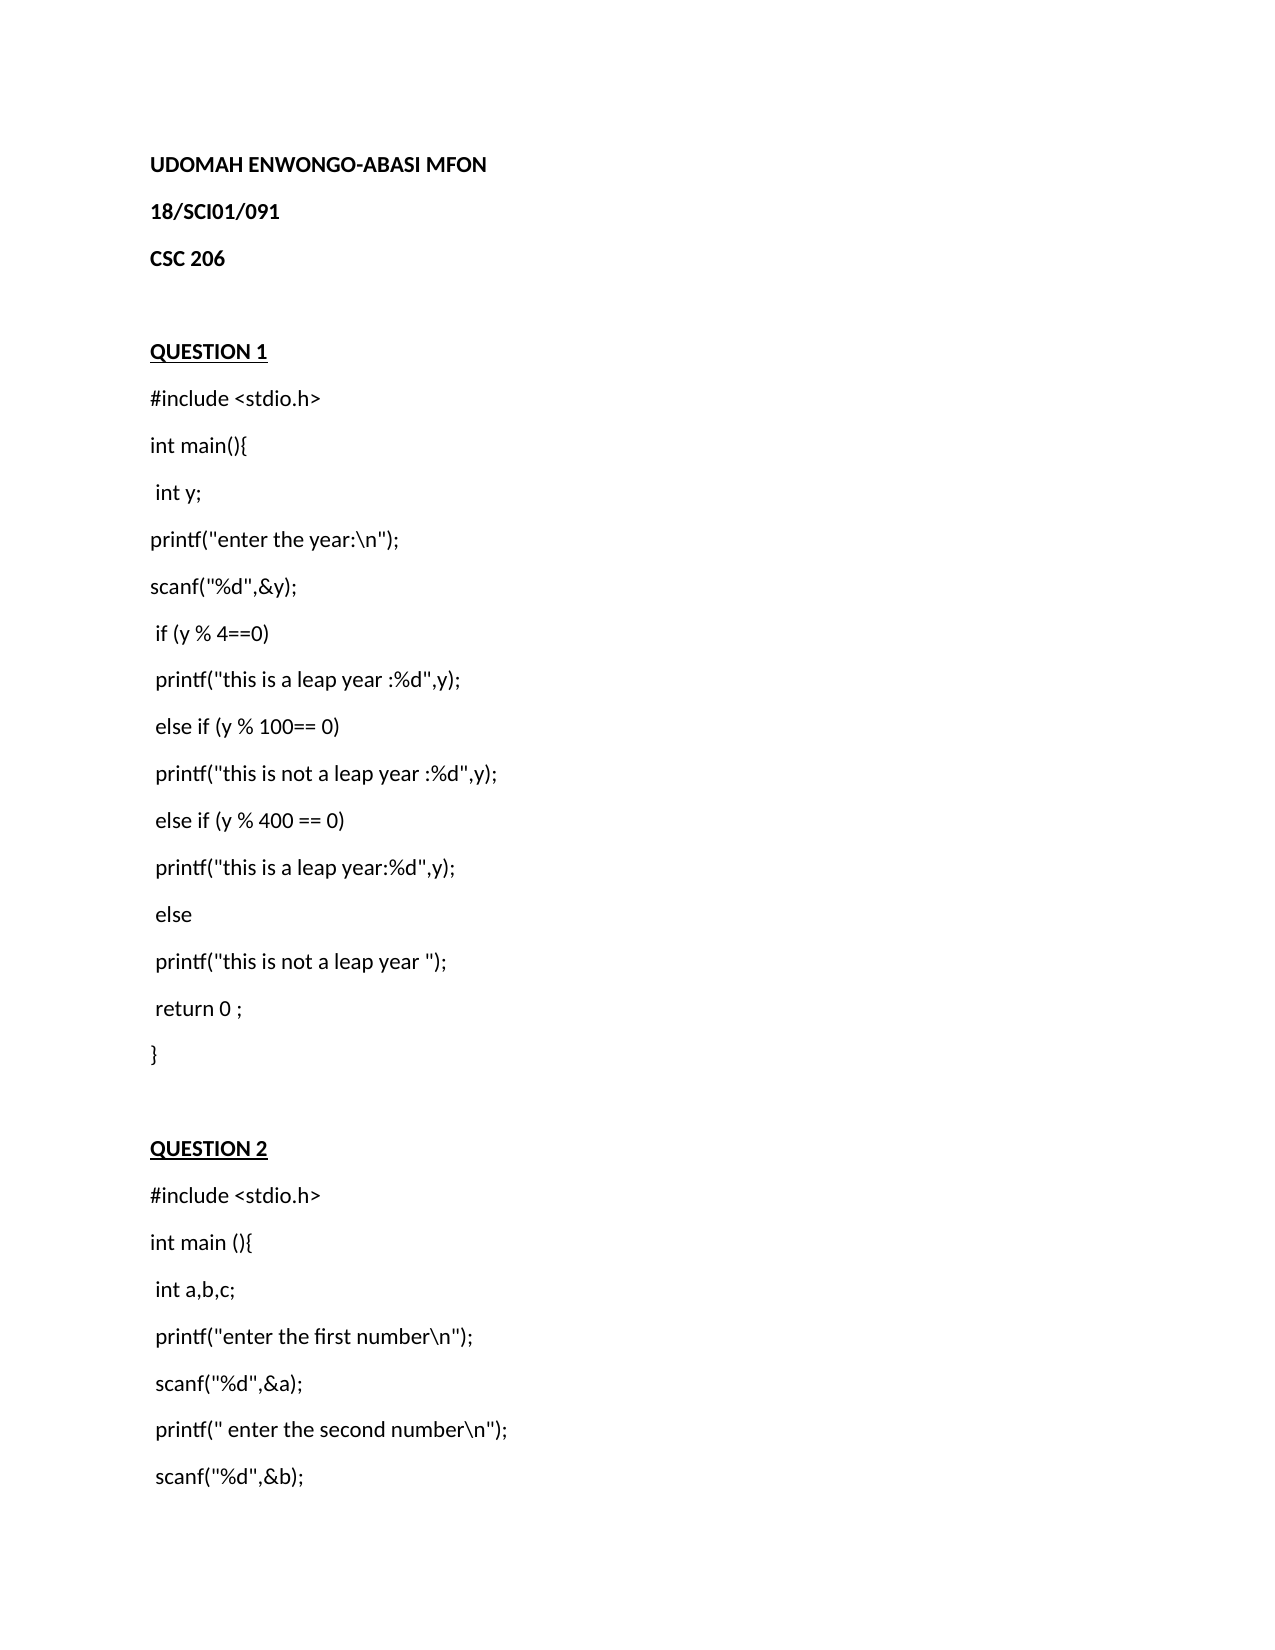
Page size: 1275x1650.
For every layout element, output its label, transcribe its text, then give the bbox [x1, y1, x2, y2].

text else if (y % 100== 0) [150, 712, 1125, 741]
text int a,b,c; [150, 1275, 1125, 1303]
text CSC 206 [150, 244, 1125, 272]
text 18/SCI01/091 [150, 197, 1125, 225]
text printf(" enter the second number\n"); [150, 1416, 1125, 1444]
text printf("this is not a leap year :%d",y); [150, 759, 1125, 787]
text scanf("%d",&b); [150, 1462, 1125, 1491]
text return 0 ; [150, 994, 1125, 1022]
text if (y % 4==0) [150, 619, 1125, 647]
text #include <stdio.h> [150, 1181, 1125, 1209]
text QUESTION 2 [150, 1134, 1125, 1162]
text printf("this is not a leap year "); [150, 947, 1125, 975]
text scanf("%d",&a); [150, 1369, 1125, 1397]
text else [150, 900, 1125, 928]
text else if (y % 400 == 0) [150, 806, 1125, 834]
text int main(){ [150, 431, 1125, 459]
text UDOMAH ENWONGO-ABASI MFON [150, 150, 1125, 178]
text int main (){ [150, 1228, 1125, 1256]
text scanf("%d",&y); [150, 572, 1125, 600]
text printf("enter the year:\n"); [150, 525, 1125, 553]
text printf("this is a leap year:%d",y); [150, 853, 1125, 881]
text int y; [150, 478, 1125, 506]
text } [150, 1041, 1125, 1069]
text printf("this is a leap year :%d",y); [150, 666, 1125, 694]
text #include <stdio.h> [150, 384, 1125, 412]
text QUESTION 1 [150, 337, 1125, 366]
text printf("enter the first number\n"); [150, 1322, 1125, 1350]
